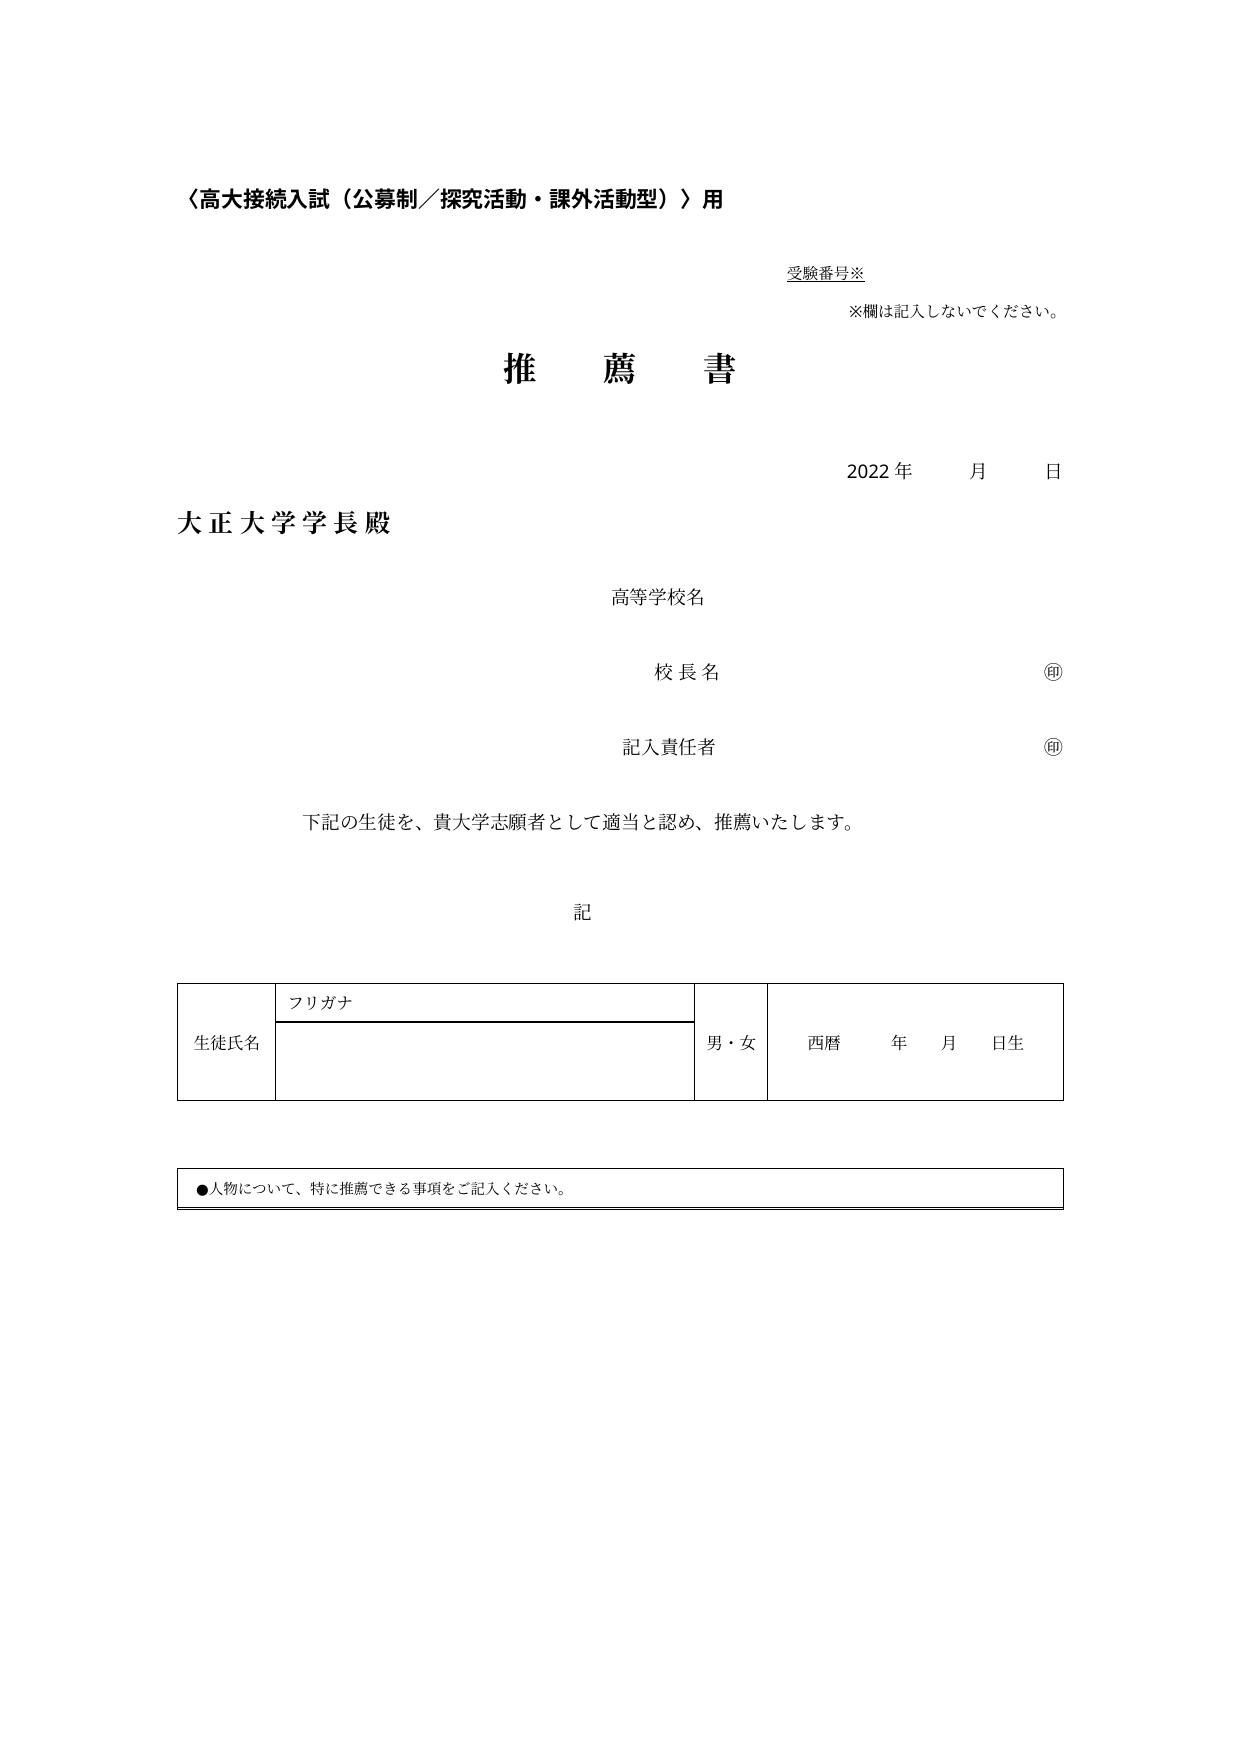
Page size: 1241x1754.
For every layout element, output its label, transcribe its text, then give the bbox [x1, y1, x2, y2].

text 記 [177, 893, 988, 930]
table_cell [276, 1023, 694, 1100]
text 推 薦 書 [177, 329, 1063, 404]
table_header フリガナ [276, 984, 694, 1021]
text 受験番号※ [177, 254, 1063, 292]
text 下記の生徒を、貴大学志願者として適当と認め、推薦いたします。 [177, 803, 988, 841]
text ※欄は記入しないでください。 [177, 292, 1063, 329]
text 記入責任者 ㊞ [177, 728, 1063, 766]
text 2022 年 月 日 [177, 452, 1063, 489]
table_header ●人物について、特に推薦できる事項をご記入ください。 [178, 1169, 1063, 1207]
table_header 生徒氏名 [178, 984, 275, 1100]
table_header 男・女 [695, 984, 767, 1100]
text 校 長 名 ㊞ [177, 653, 1063, 691]
text 大 正 大 学 学 長 殿 [177, 503, 988, 541]
text 〈高大接続入試（公募制／探究活動・課外活動型）〉用 [177, 179, 1063, 217]
table_header 西暦 年 月 日生 [768, 984, 1063, 1100]
text 高等学校名 [177, 578, 988, 616]
